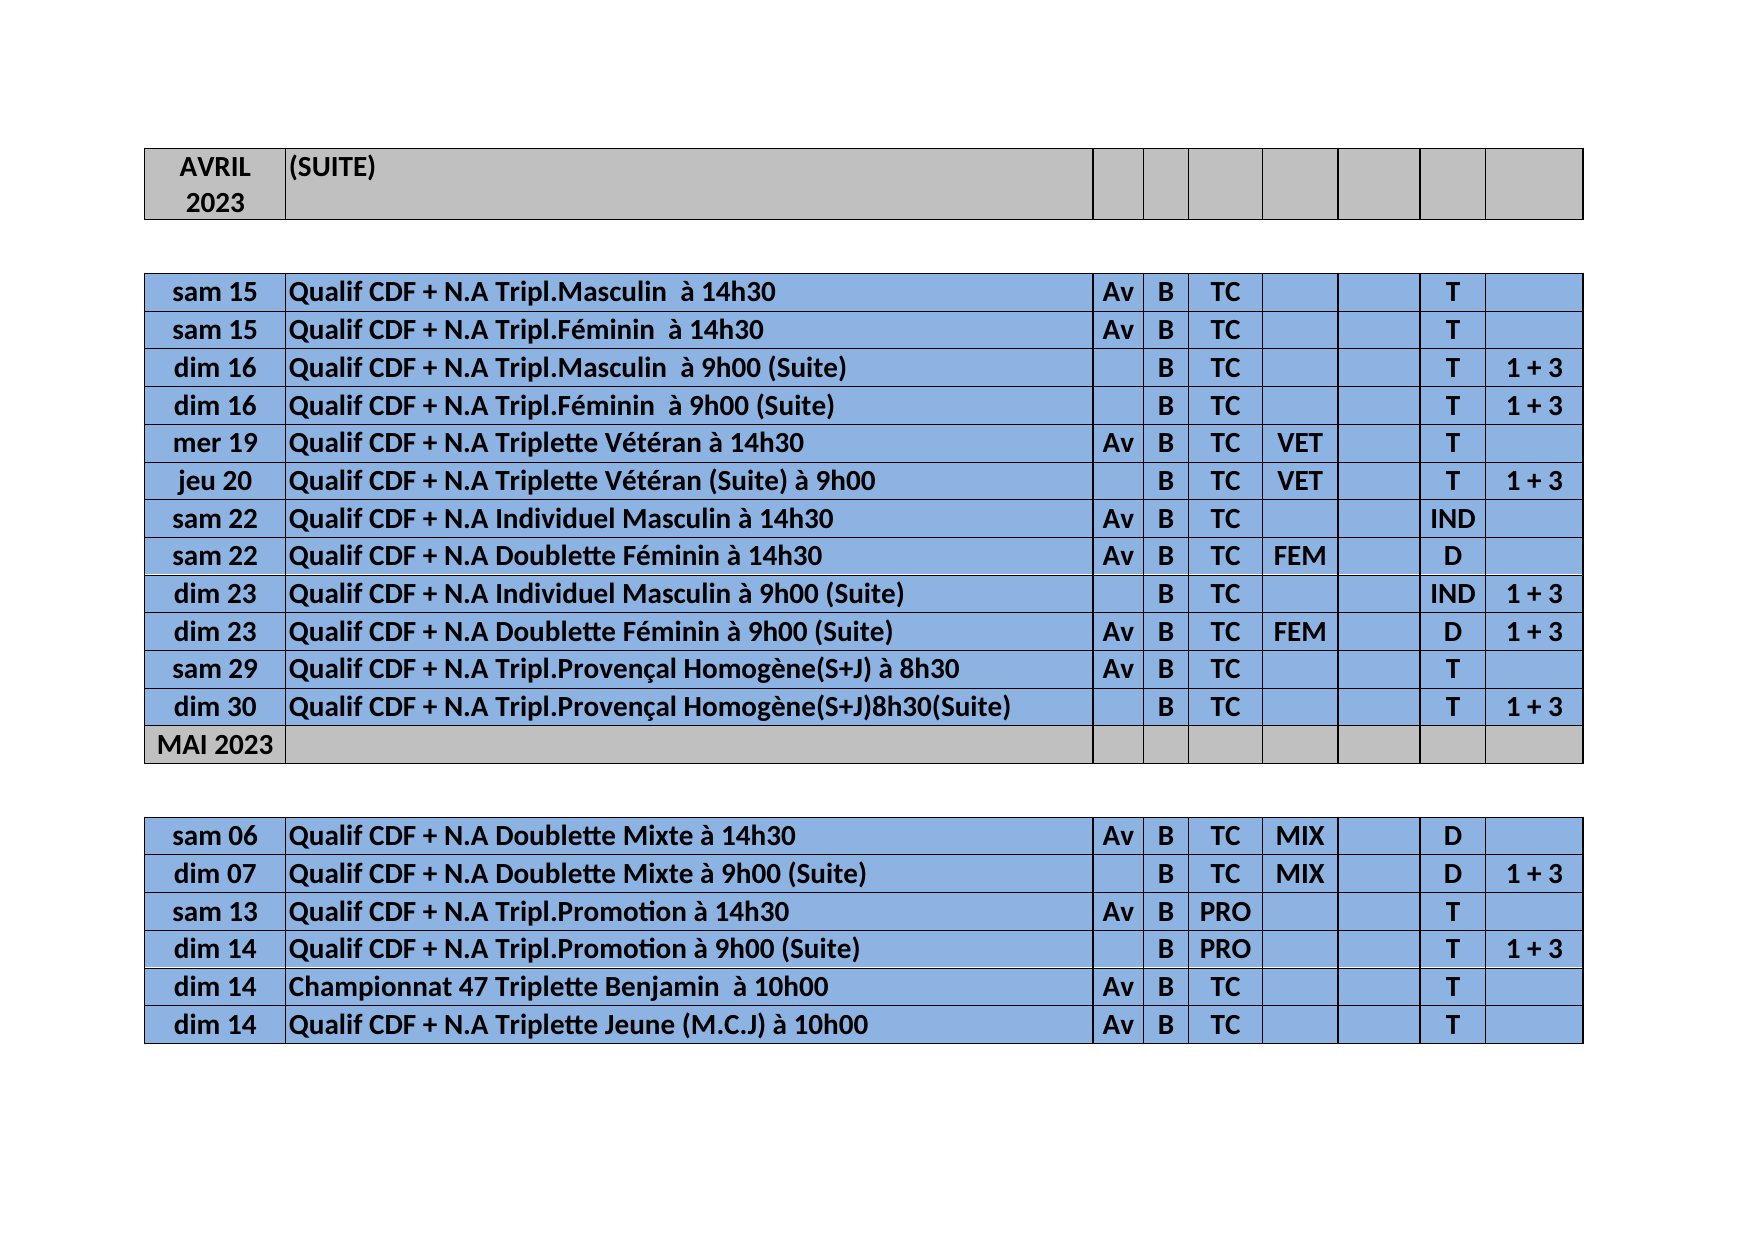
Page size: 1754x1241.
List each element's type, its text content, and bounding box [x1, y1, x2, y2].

table_cell [1263, 726, 1337, 763]
table_cell Qualif CDF + N.A Doublette Féminin à 9h00 (Suite) [286, 613, 1092, 650]
table_cell dim 14 [145, 931, 285, 967]
table_cell B [1144, 425, 1188, 461]
table_header [1094, 149, 1143, 219]
table_header [1263, 274, 1337, 311]
table_cell [1094, 931, 1143, 967]
table_cell dim 23 [145, 576, 285, 612]
table_cell MAI 2023 [145, 726, 285, 763]
table_cell [1263, 651, 1337, 688]
table_header TC [1189, 818, 1262, 854]
table_cell [1486, 312, 1582, 348]
table_cell dim 23 [145, 613, 285, 650]
table_cell Av [1094, 651, 1143, 688]
table_cell 1 + 3 [1486, 463, 1582, 499]
table_cell B [1144, 312, 1188, 348]
table_cell [1486, 1006, 1582, 1043]
table_cell Qualif CDF + N.A Tripl.Promotion à 14h30 [286, 893, 1092, 930]
table_cell Qualif CDF + N.A Tripl.Promotion à 9h00 (Suite) [286, 931, 1092, 967]
table_cell [1263, 500, 1337, 537]
table_cell Championnat 47 Triplette Benjamin à 10h00 [286, 969, 1092, 1005]
table_cell [1339, 576, 1419, 612]
table_cell [1263, 1006, 1337, 1043]
table_cell T [1421, 931, 1485, 967]
table_cell D [1421, 855, 1485, 892]
table_cell T [1421, 349, 1485, 386]
table_cell [1263, 689, 1337, 725]
table_header [1339, 818, 1419, 854]
table_cell TC [1189, 349, 1262, 386]
table_cell dim 16 [145, 349, 285, 386]
table_cell sam 15 [145, 312, 285, 348]
table_header B [1144, 274, 1188, 311]
table_cell Qualif CDF + N.A Triplette Vétéran (Suite) à 9h00 [286, 463, 1092, 499]
table_cell [1094, 689, 1143, 725]
table_header T [1421, 274, 1485, 311]
table_cell [1339, 931, 1419, 967]
table_cell Av [1094, 425, 1143, 461]
table_cell [1486, 538, 1582, 574]
table_cell sam 13 [145, 893, 285, 930]
table_header [1263, 149, 1337, 219]
table_cell TC [1189, 576, 1262, 612]
table_cell TC [1189, 387, 1262, 424]
table_header [1486, 274, 1582, 311]
table_cell Av [1094, 538, 1143, 574]
table_header [1339, 274, 1419, 311]
table_cell PRO [1189, 893, 1262, 930]
table_header [1421, 149, 1485, 219]
table_cell B [1144, 651, 1188, 688]
table_cell FEM [1263, 538, 1337, 574]
table_cell T [1421, 312, 1485, 348]
table_cell Qualif CDF + N.A Tripl.Féminin à 9h00 (Suite) [286, 387, 1092, 424]
table_cell jeu 20 [145, 463, 285, 499]
table_header (SUITE) [286, 149, 1092, 219]
table_header Qualif CDF + N.A Doublette Mixte à 14h30 [286, 818, 1092, 854]
table_header AVRIL 2023 [145, 149, 285, 219]
table_cell [1339, 349, 1419, 386]
table_cell [1339, 387, 1419, 424]
table_header [1144, 149, 1188, 219]
table_cell B [1144, 349, 1188, 386]
table_cell Qualif CDF + N.A Individuel Masculin à 9h00 (Suite) [286, 576, 1092, 612]
table_cell dim 07 [145, 855, 285, 892]
table_cell [1486, 500, 1582, 537]
table_cell sam 22 [145, 538, 285, 574]
table_cell D [1421, 613, 1485, 650]
table_cell TC [1189, 538, 1262, 574]
table_cell [1339, 500, 1419, 537]
table_cell [286, 726, 1092, 763]
table_cell Av [1094, 312, 1143, 348]
table_cell T [1421, 425, 1485, 461]
table_cell [1339, 425, 1419, 461]
table_cell TC [1189, 613, 1262, 650]
table_cell [1486, 726, 1582, 763]
table_cell Qualif CDF + N.A Doublette Féminin à 14h30 [286, 538, 1092, 574]
table_cell mer 19 [145, 425, 285, 461]
table_cell [1339, 312, 1419, 348]
table_cell Qualif CDF + N.A Tripl.Masculin à 9h00 (Suite) [286, 349, 1092, 386]
table_cell sam 22 [145, 500, 285, 537]
table_cell [1339, 1006, 1419, 1043]
table_cell B [1144, 931, 1188, 967]
table_cell T [1421, 1006, 1485, 1043]
table_cell T [1421, 893, 1485, 930]
table_header MIX [1263, 818, 1337, 854]
table_cell 1 + 3 [1486, 931, 1582, 967]
table_cell [1263, 387, 1337, 424]
table_cell D [1421, 538, 1485, 574]
table_cell T [1421, 387, 1485, 424]
table_cell [1339, 969, 1419, 1005]
table_cell B [1144, 613, 1188, 650]
table_cell Av [1094, 500, 1143, 537]
table_cell IND [1421, 576, 1485, 612]
table_cell Qualif CDF + N.A Tripl.Féminin à 14h30 [286, 312, 1092, 348]
table_cell TC [1189, 312, 1262, 348]
table_header [1486, 149, 1582, 219]
table_cell B [1144, 576, 1188, 612]
table_cell B [1144, 463, 1188, 499]
table_cell dim 14 [145, 969, 285, 1005]
table_cell B [1144, 893, 1188, 930]
table_cell T [1421, 969, 1485, 1005]
table_header [1339, 149, 1419, 219]
table_cell dim 16 [145, 387, 285, 424]
table_cell T [1421, 463, 1485, 499]
table_cell B [1144, 969, 1188, 1005]
table_cell [1486, 969, 1582, 1005]
table_cell B [1144, 538, 1188, 574]
table_cell [1263, 893, 1337, 930]
table_cell [1339, 463, 1419, 499]
table_cell TC [1189, 855, 1262, 892]
table_header sam 06 [145, 818, 285, 854]
table_cell [1486, 893, 1582, 930]
table_cell [1263, 349, 1337, 386]
table_cell FEM [1263, 613, 1337, 650]
table_cell [1339, 651, 1419, 688]
table_cell B [1144, 689, 1188, 725]
table_header Av [1094, 818, 1143, 854]
table_header Qualif CDF + N.A Tripl.Masculin à 14h30 [286, 274, 1092, 311]
table_cell Qualif CDF + N.A Individuel Masculin à 14h30 [286, 500, 1092, 537]
table_cell [1189, 726, 1262, 763]
table_cell Qualif CDF + N.A Triplette Jeune (M.C.J) à 10h00 [286, 1006, 1092, 1043]
table_cell VET [1263, 425, 1337, 461]
table_cell TC [1189, 651, 1262, 688]
table_cell B [1144, 387, 1188, 424]
table_header D [1421, 818, 1485, 854]
table_cell sam 29 [145, 651, 285, 688]
table_cell [1094, 387, 1143, 424]
table_cell 1 + 3 [1486, 689, 1582, 725]
table_cell [1144, 726, 1188, 763]
table_cell PRO [1189, 931, 1262, 967]
table_cell [1339, 538, 1419, 574]
table_cell [1094, 576, 1143, 612]
table_cell VET [1263, 463, 1337, 499]
table_cell [1339, 613, 1419, 650]
table_cell [1486, 651, 1582, 688]
table_cell 1 + 3 [1486, 613, 1582, 650]
table_cell MIX [1263, 855, 1337, 892]
table_cell [1094, 349, 1143, 386]
table_header TC [1189, 274, 1262, 311]
table_header B [1144, 818, 1188, 854]
table_cell [1263, 969, 1337, 1005]
table_cell TC [1189, 500, 1262, 537]
table_cell TC [1189, 463, 1262, 499]
table_cell B [1144, 1006, 1188, 1043]
table_cell TC [1189, 689, 1262, 725]
table_cell Av [1094, 893, 1143, 930]
table_cell IND [1421, 500, 1485, 537]
table_cell [1486, 425, 1582, 461]
table_cell TC [1189, 425, 1262, 461]
table_cell [1094, 463, 1143, 499]
table_cell Qualif CDF + N.A Tripl.Provençal Homogène(S+J)8h30(Suite) [286, 689, 1092, 725]
table_cell [1421, 726, 1485, 763]
table_cell B [1144, 855, 1188, 892]
table_cell 1 + 3 [1486, 576, 1582, 612]
table_cell T [1421, 651, 1485, 688]
table_cell [1263, 931, 1337, 967]
table_cell TC [1189, 1006, 1262, 1043]
table_header Av [1094, 274, 1143, 311]
table_cell Av [1094, 969, 1143, 1005]
table_cell dim 14 [145, 1006, 285, 1043]
table_cell 1 + 3 [1486, 349, 1582, 386]
table_cell [1094, 726, 1143, 763]
table_header sam 15 [145, 274, 285, 311]
table_cell B [1144, 500, 1188, 537]
table_cell [1263, 576, 1337, 612]
table_cell Qualif CDF + N.A Triplette Vétéran à 14h30 [286, 425, 1092, 461]
table_cell 1 + 3 [1486, 387, 1582, 424]
table_cell T [1421, 689, 1485, 725]
table_cell [1339, 726, 1419, 763]
table_cell Av [1094, 1006, 1143, 1043]
table_header [1486, 818, 1582, 854]
table_cell [1339, 893, 1419, 930]
table_cell [1263, 312, 1337, 348]
table_cell 1 + 3 [1486, 855, 1582, 892]
table_cell dim 30 [145, 689, 285, 725]
table_cell [1339, 689, 1419, 725]
table_cell Av [1094, 613, 1143, 650]
table_cell [1094, 855, 1143, 892]
table_header [1189, 149, 1262, 219]
table_cell [1339, 855, 1419, 892]
table_cell Qualif CDF + N.A Tripl.Provençal Homogène(S+J) à 8h30 [286, 651, 1092, 688]
table_cell TC [1189, 969, 1262, 1005]
table_cell Qualif CDF + N.A Doublette Mixte à 9h00 (Suite) [286, 855, 1092, 892]
